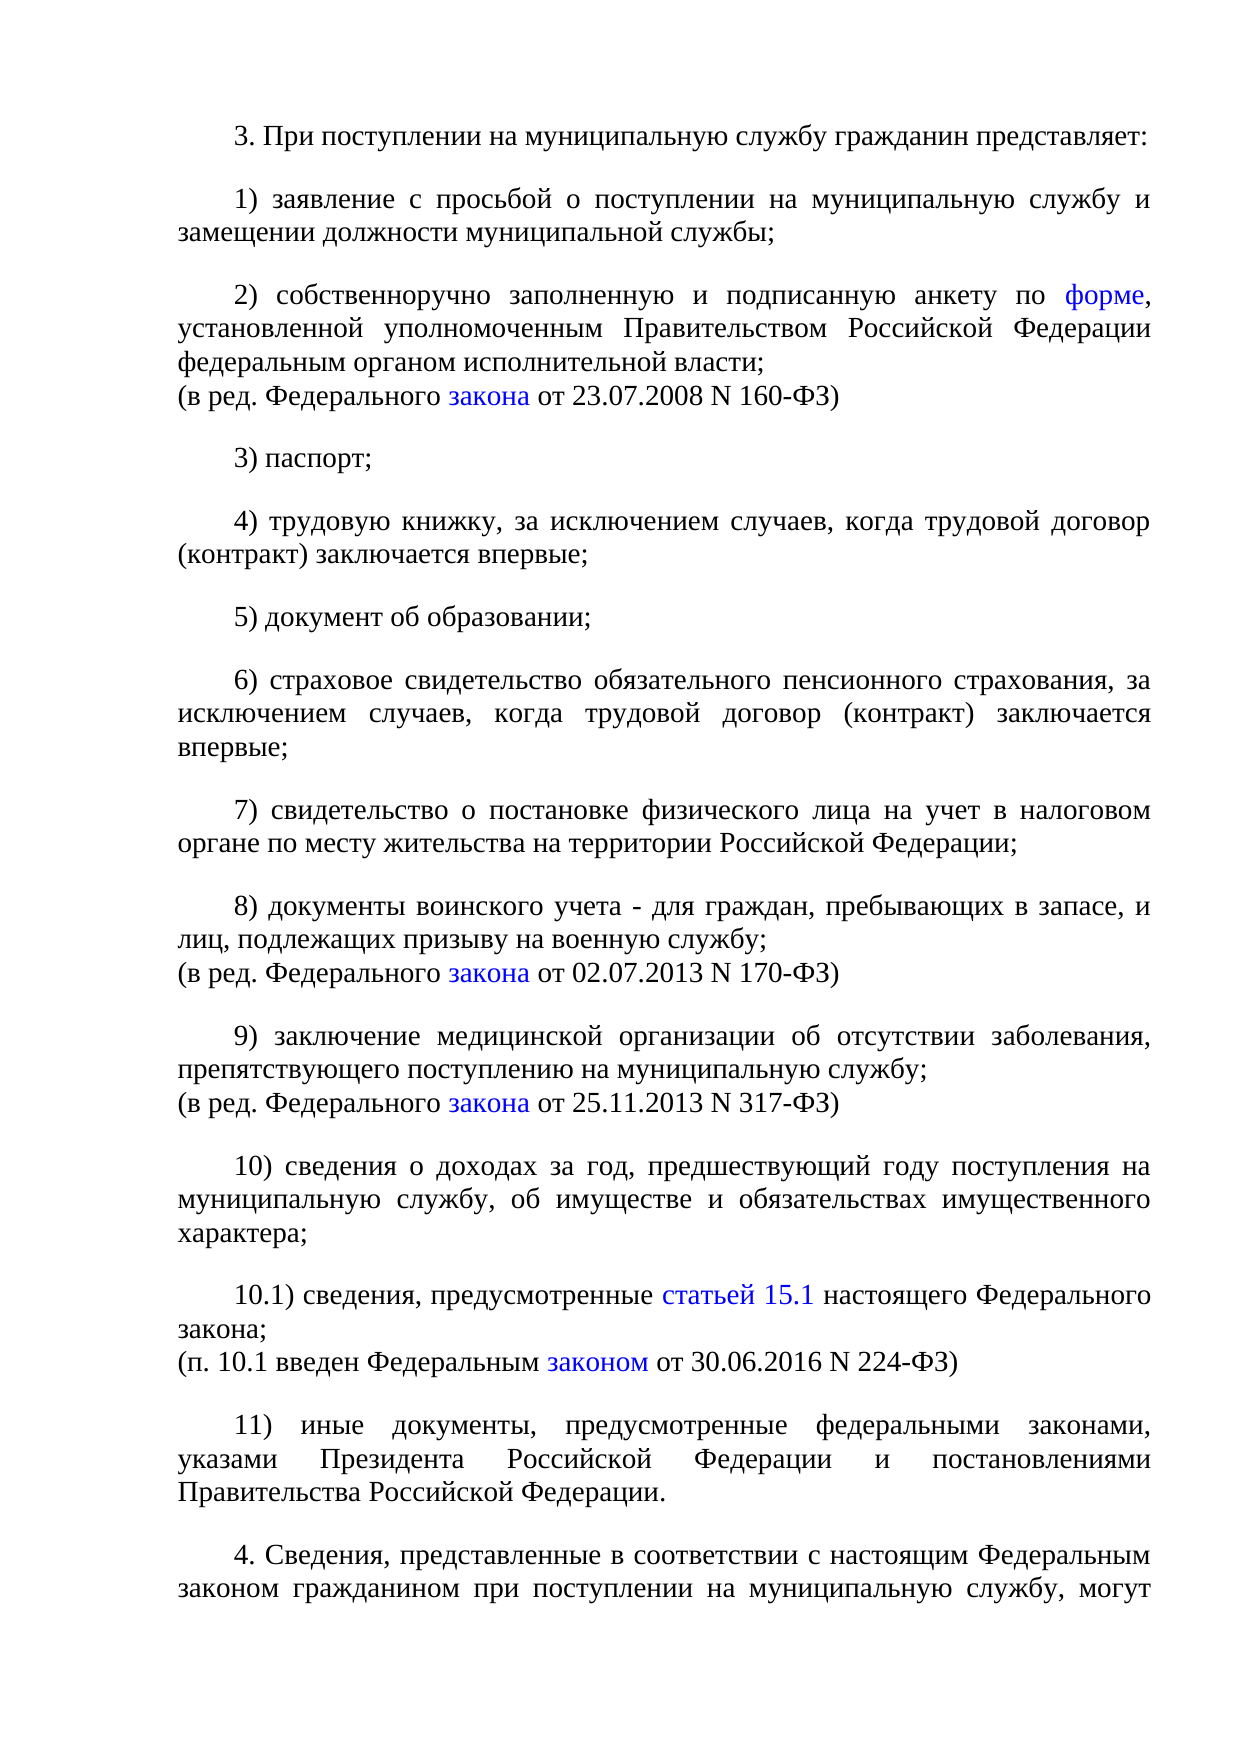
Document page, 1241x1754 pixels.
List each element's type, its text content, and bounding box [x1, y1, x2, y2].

text 7) свидетельство о постановке физического лица на учет в налоговом органе по месту жительства на территории Российской Федерации; [177, 792, 1152, 859]
text 5) документ об образовании; [177, 599, 1152, 633]
text 10.1) сведения, предусмотренные статьей 15.1 настоящего Федерального закона; [177, 1277, 1152, 1344]
text 9) заключение медицинской организации об отсутствии заболевания, препятствующего поступлению на муниципальную службу; [177, 1018, 1152, 1085]
text 1) заявление с просьбой о поступлении на муниципальную службу и замещении должности муниципальной службы; [177, 181, 1152, 248]
text (в ред. Федерального закона от 25.11.2013 N 317-ФЗ) [177, 1085, 1152, 1118]
text 10) сведения о доходах за год, предшествующий году поступления на муниципальную службу, об имуществе и обязательствах имущественного характера; [177, 1148, 1152, 1248]
text 11) иные документы, предусмотренные федеральными законами, указами Президента Российской Федерации и постановлениями Правительства Российской Федерации. [177, 1407, 1152, 1508]
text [177, 1537, 1152, 1604]
text 6) страховое свидетельство обязательного пенсионного страхования, за исключением случаев, когда трудовой договор (контракт) заключается впервые; [177, 662, 1152, 763]
text 4) трудовую книжку, за исключением случаев, когда трудовой договор (контракт) заключается впервые; [177, 503, 1152, 570]
text 3) паспорт; [177, 440, 1152, 474]
text 3. При поступлении на муниципальную службу гражданин представляет: [177, 118, 1152, 152]
text 2) собственноручно заполненную и подписанную анкету по форме, установленной уполномоченным Правительством Российской Федерации федеральным органом исполнительной власти; [177, 277, 1152, 378]
text (в ред. Федерального закона от 23.07.2008 N 160-ФЗ) [177, 378, 1152, 411]
text (п. 10.1 введен Федеральным законом от 30.06.2016 N 224-ФЗ) [177, 1344, 1152, 1378]
text (в ред. Федерального закона от 02.07.2013 N 170-ФЗ) [177, 955, 1152, 989]
text 8) документы воинского учета - для граждан, пребывающих в запасе, и лиц, подлежащих призыву на военную службу; [177, 888, 1152, 955]
